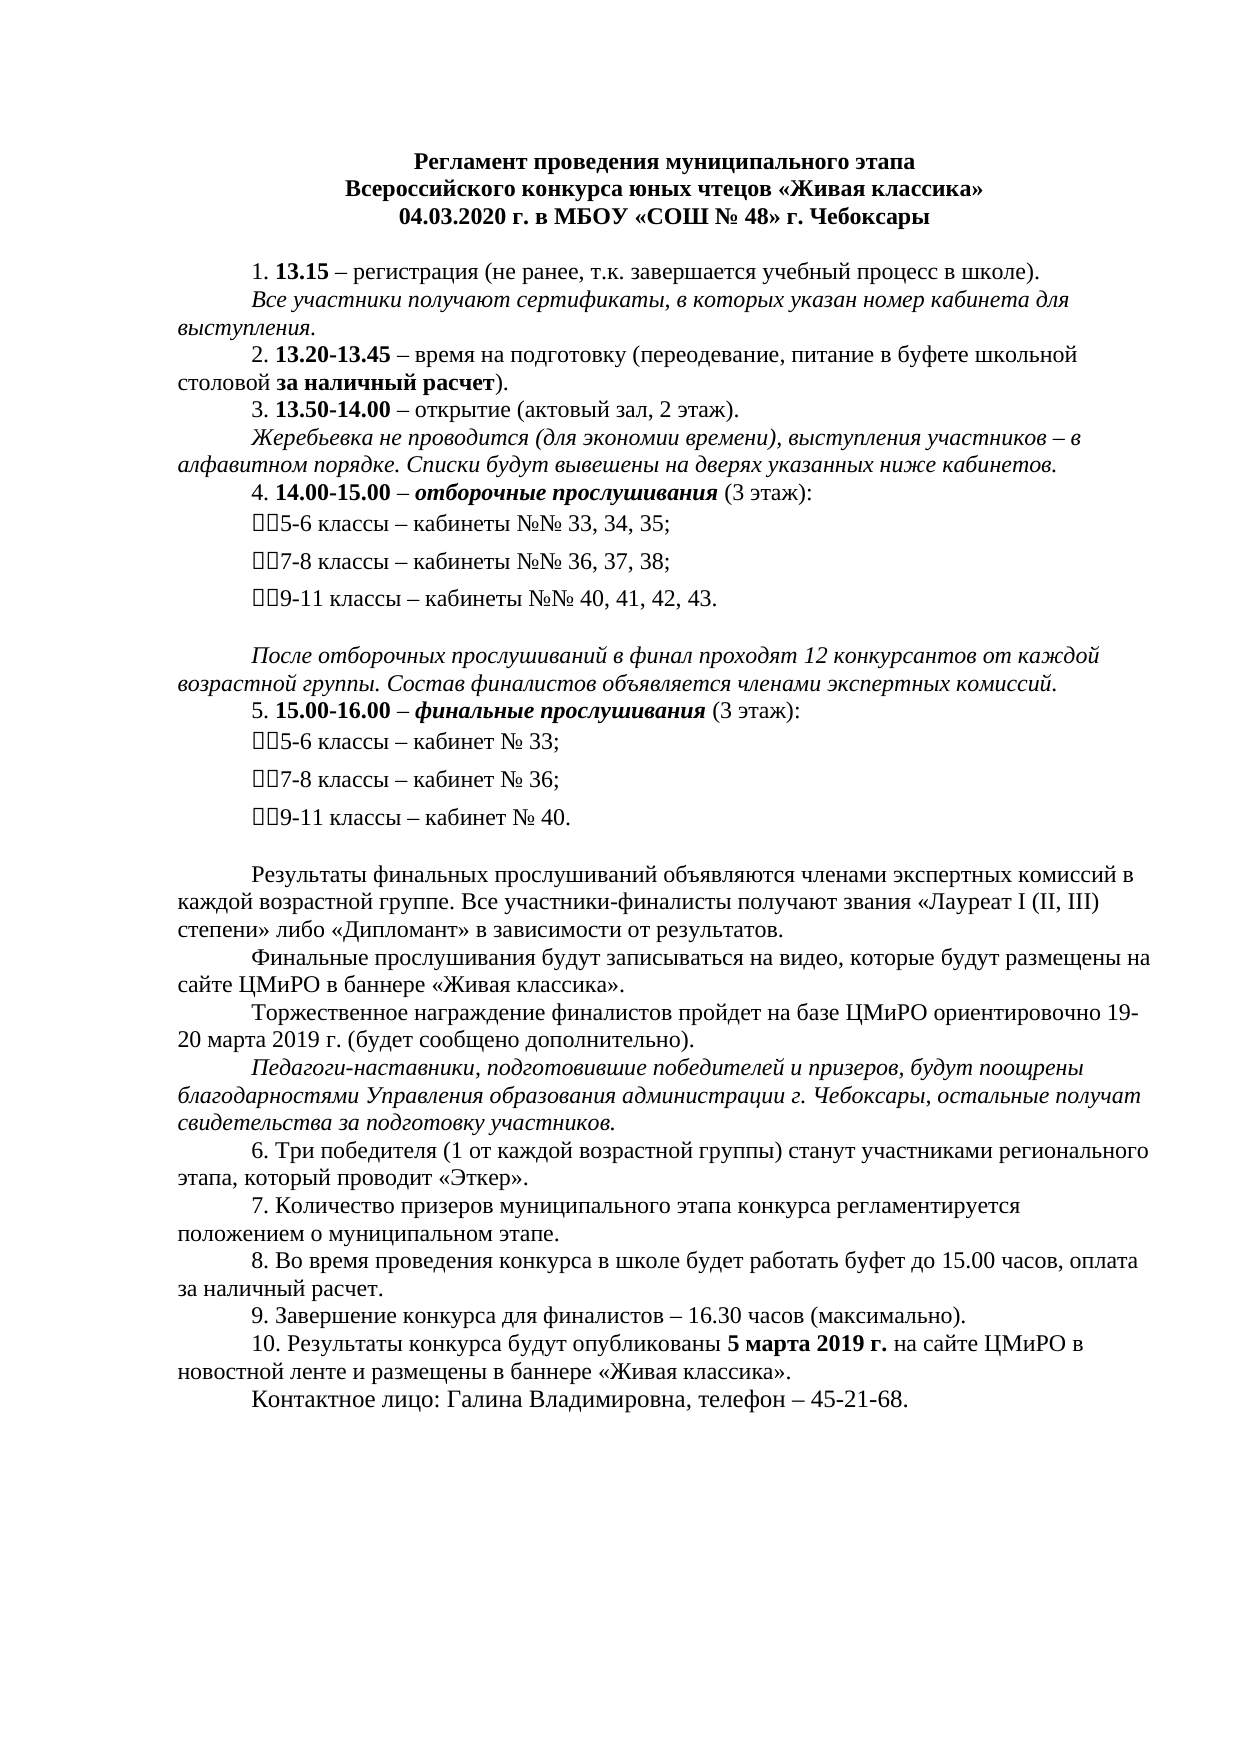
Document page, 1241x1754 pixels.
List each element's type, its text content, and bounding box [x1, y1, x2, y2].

text 5. 15.00-16.00 – финальные прослушивания (3 этаж): [177, 697, 1152, 724]
text Всероссийского конкурса юных чтецов «Живая классика» [177, 174, 1152, 202]
text Регламент проведения муниципального этапа [177, 147, 1152, 174]
text 8. Во время проведения конкурса в школе будет работать буфет до 15.00 часов, оплата за наличный расчет. [177, 1246, 1152, 1301]
text 9. Завершение конкурса для финалистов – 16.30 часов (максимально). [177, 1301, 1152, 1329]
text Торжественное награждение финалистов пройдет на базе ЦМиРО ориентировочно 19-20 марта 2019 г. (будет сообщено дополнительно). [177, 998, 1152, 1053]
text После отборочных прослушиваний в финал проходят 12 конкурсантов от каждой возрастной группы. Состав финалистов объявляется членами экспертных комиссий. [177, 641, 1152, 697]
text 5-6 классы – кабинет № 33; [177, 724, 1152, 757]
text 9-11 классы – кабинеты №№ 40, 41, 42, 43. [177, 581, 1152, 614]
text 6. Три победителя (1 от каждой возрастной группы) станут участниками регионального этапа, который проводит «Эткер». [177, 1136, 1152, 1191]
text 1. 13.15 – регистрация (не ранее, т.к. завершается учебный процесс в школе). [177, 257, 1152, 285]
text Все участники получают сертификаты, в которых указан номер кабинета для выступления. [177, 285, 1152, 340]
text Контактное лицо: Галина Владимировна, телефон – 45-21-68. [177, 1384, 1152, 1413]
text 9-11 классы – кабинет № 40. [177, 799, 1152, 832]
text 2. 13.20-13.45 – время на подготовку (переодевание, питание в буфете школьной столовой за наличный расчет). [177, 340, 1152, 395]
text Педагоги-наставники, подготовившие победителей и призеров, будут поощрены благодарностями Управления образования администрации г. Чебоксары, остальные получат свидетельства за подготовку участников. [177, 1053, 1152, 1136]
text Жеребьевка не проводится (для экономии времени), выступления участников – в алфавитном порядке. Списки будут вывешены на дверях указанных ниже кабинетов. [177, 423, 1152, 478]
text 7-8 классы – кабинеты №№ 36, 37, 38; [177, 543, 1152, 576]
text 10. Результаты конкурса будут опубликованы 5 марта 2019 г. на сайте ЦМиРО в новостной ленте и размещены в баннере «Живая классика». [177, 1329, 1152, 1384]
text 5-6 классы – кабинеты №№ 33, 34, 35; [177, 506, 1152, 538]
text 3. 13.50-14.00 – открытие (актовый зал, 2 этаж). [177, 395, 1152, 423]
text 7-8 классы – кабинет № 36; [177, 762, 1152, 794]
text 04.03.2020 г. в МБОУ «СОШ № 48» г. Чебоксары [177, 202, 1152, 230]
text 7. Количество призеров муниципального этапа конкурса регламентируется положением о муниципальном этапе. [177, 1191, 1152, 1246]
text 4. 14.00-15.00 – отборочные прослушивания (3 этаж): [177, 478, 1152, 506]
text Финальные прослушивания будут записываться на видео, которые будут размещены на сайте ЦМиРО в баннере «Живая классика». [177, 943, 1152, 998]
text Результаты финальных прослушиваний объявляются членами экспертных комиссий в каждой возрастной группе. Все участники-финалисты получают звания «Лауреат I (II, III) степени» либо «Дипломант» в зависимости от результатов. [177, 860, 1152, 943]
